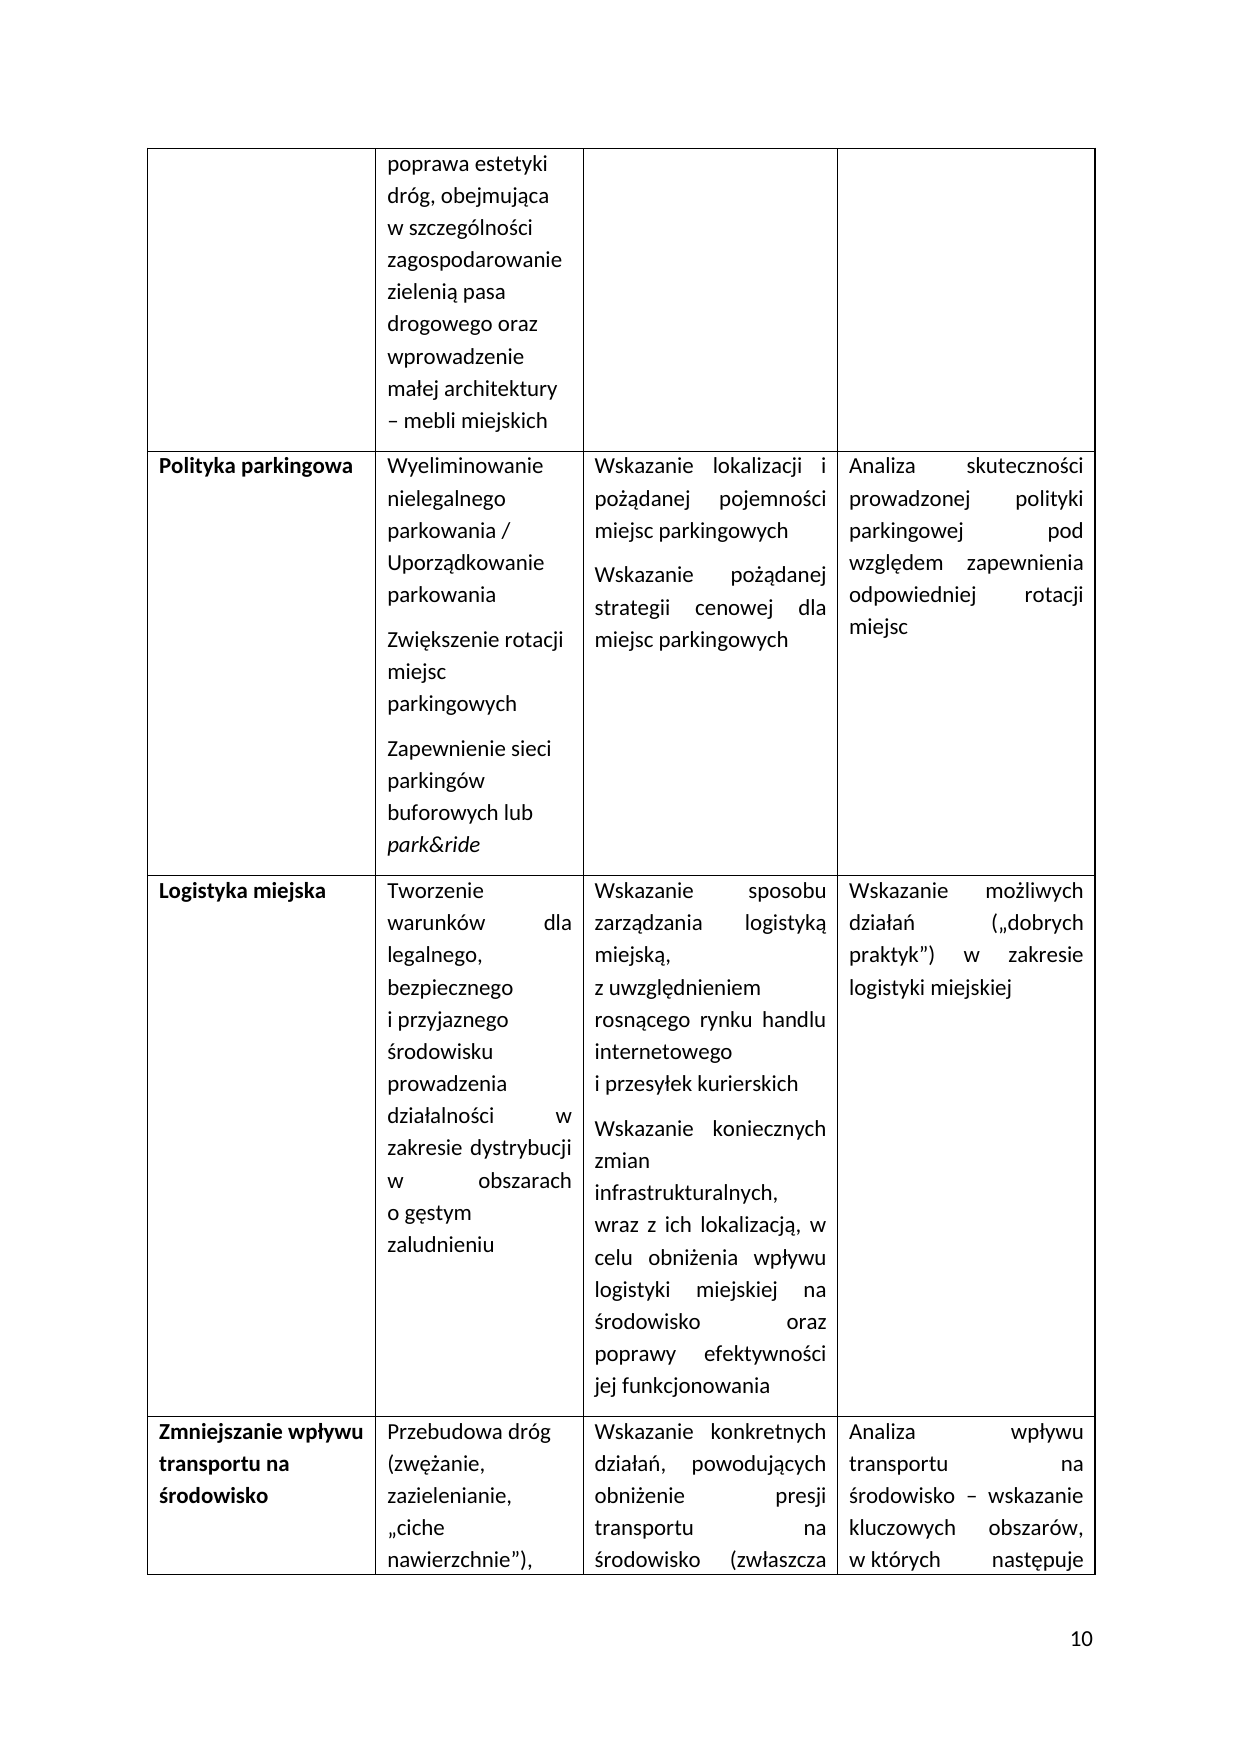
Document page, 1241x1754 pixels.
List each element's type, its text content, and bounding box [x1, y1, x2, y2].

table_cell Logistyka miejska [148, 876, 375, 1416]
table_cell Wskazanie sposobu zarządzania logistyką miejską, z uwzględnieniem rosnącego rynku handlu internetowego i przesyłek kurierskich Wskazanie koniecznych zmian infrastrukturalnych, wraz z ich lokalizacją, w celu obniżenia wpływu logistyki miejskiej na środowisko oraz poprawy efektywności jej funkcjonowania [584, 876, 837, 1416]
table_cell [584, 149, 837, 451]
table_cell Polityka parkingowa [148, 452, 375, 875]
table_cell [148, 1417, 375, 1573]
table_cell Wskazanie lokalizacji i pożądanej pojemności miejsc parkingowych Wskazanie pożądanej strategii cenowej dla miejsc parkingowych [584, 452, 837, 875]
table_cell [838, 149, 1094, 451]
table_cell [148, 149, 375, 451]
table_cell Wskazanie możliwych działań („dobrych praktyk”) w zakresie logistyki miejskiej [838, 876, 1094, 1416]
table_cell Analiza skuteczności prowadzonej polityki parkingowej pod względem zapewnienia odpowiedniej rotacji miejsc [838, 452, 1094, 875]
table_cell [376, 1417, 583, 1573]
table_cell Tworzenie warunków dla legalnego, bezpiecznego i przyjaznego środowisku prowadzenia działalności w zakresie dystrybucji w obszarach o gęstym zaludnieniu [376, 876, 583, 1416]
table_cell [584, 1417, 837, 1573]
table_cell Wyeliminowanie nielegalnego parkowania / Uporządkowanie parkowania Zwiększenie rotacji miejsc parkingowych Zapewnienie sieci parkingów buforowych lub park&ride [376, 452, 583, 875]
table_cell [376, 149, 583, 451]
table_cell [838, 1417, 1094, 1573]
